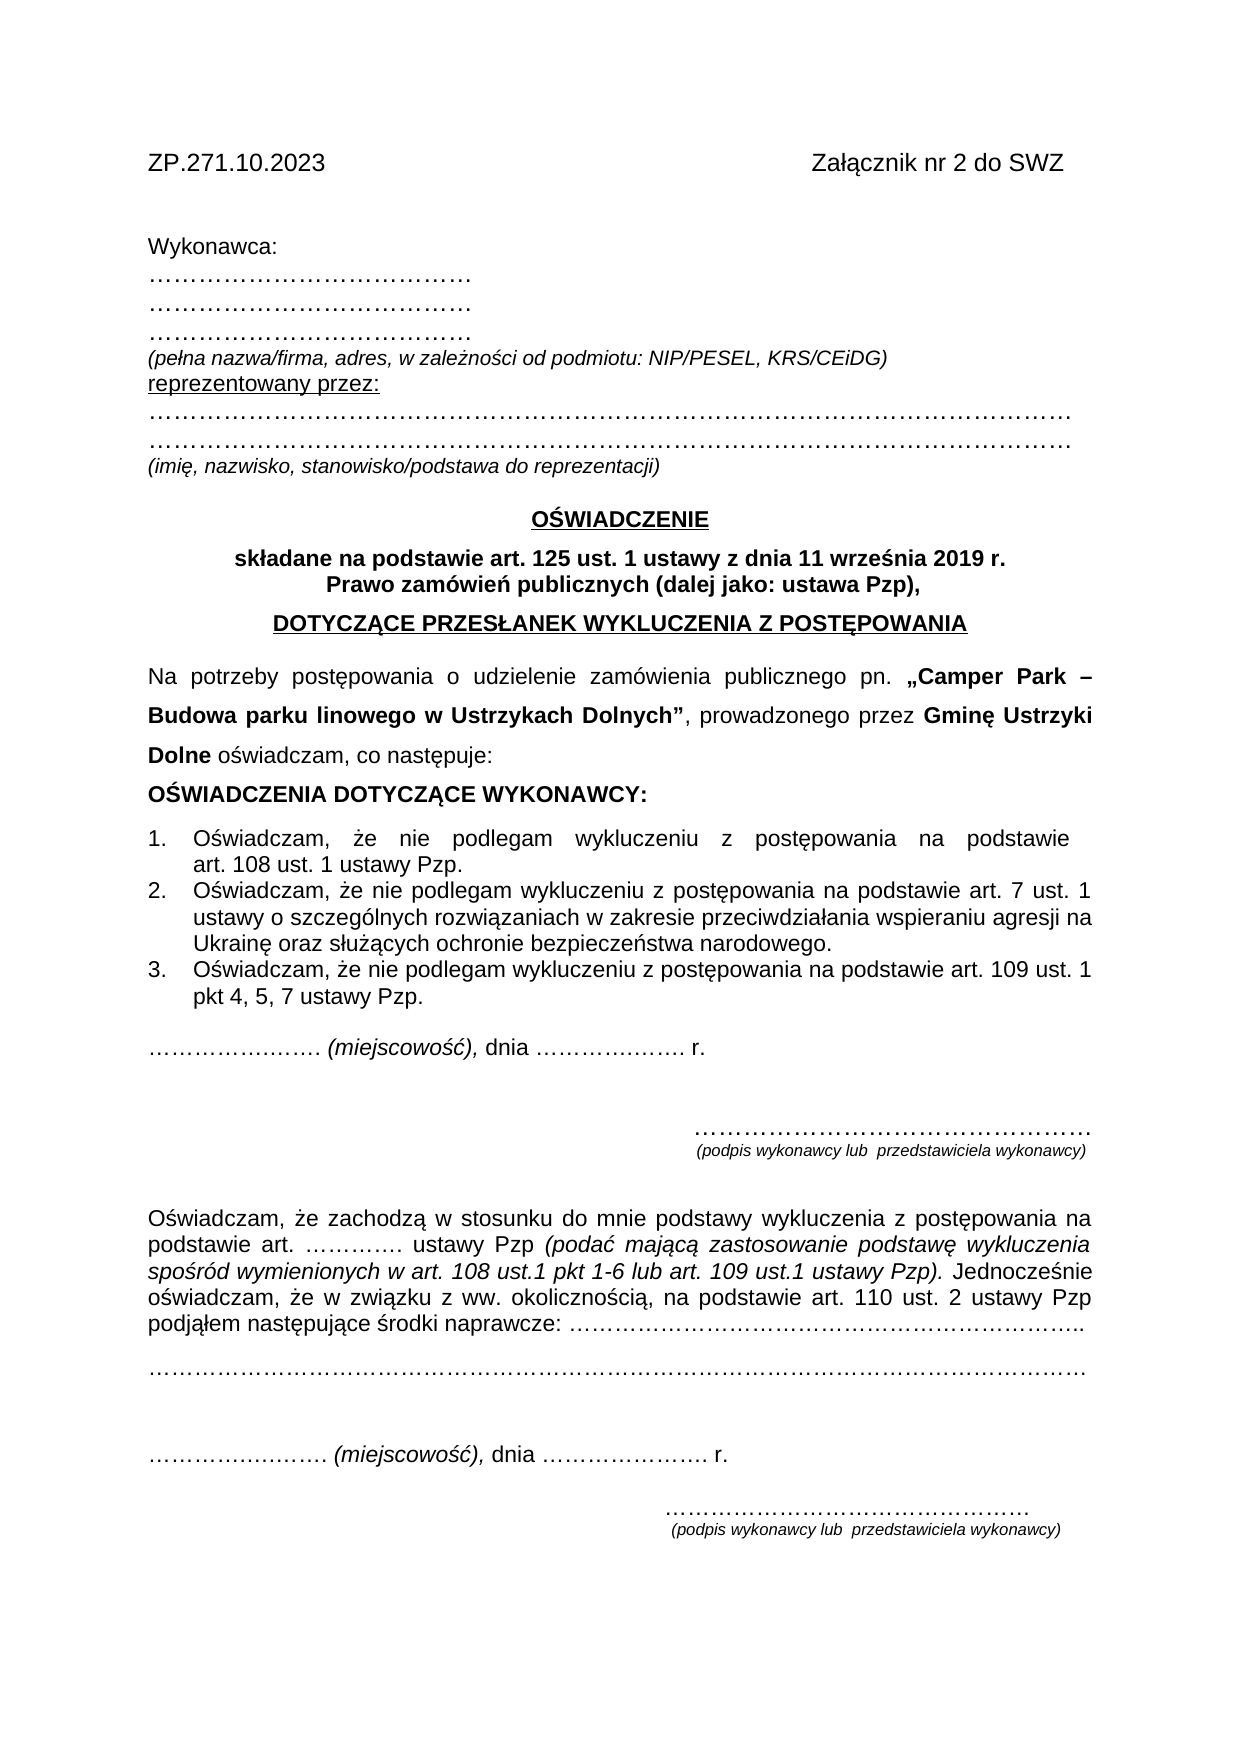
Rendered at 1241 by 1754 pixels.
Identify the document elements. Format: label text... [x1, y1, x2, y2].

list Oświadczam, że nie podlegam wykluczeniu z postępowania na podstawie art. 108 ust. 1 ustawy Pzp. [148, 824, 1093, 877]
text Oświadczam, że zachodzą w stosunku do mnie podstawy wykluczenia z postępowania na podstawie art. …………. ustawy Pzp (podać mającą zastosowanie podstawę wykluczenia spośród wymienionych w art. 108 ust.1 pkt 1-6 lub art. 109 ust.1 ustawy Pzp). Jednocześnie oświadczam, że w związku z ww. okolicznością, na podstawie art. 110 ust. 2 ustawy Pzp podjąłem następujące środki naprawcze: ………………………………………………………….. [148, 1205, 1093, 1337]
text ………….….……. (miejscowość), dnia …………………. r. [148, 1441, 1093, 1467]
list Oświadczam, że nie podlegam wykluczeniu z postępowania na podstawie art. 109 ust. 1 pkt 4, 5, 7 ustawy Pzp. [148, 956, 1093, 1009]
text ………………………………… [148, 288, 1078, 317]
list Oświadczam, że nie podlegam wykluczeniu z postępowania na podstawie art. 7 ust. 1 ustawy o szczególnych rozwiązaniach w zakresie przeciwdziałania wspieraniu agresji na Ukrainę oraz służących ochronie bezpieczeństwa narodowego. [148, 877, 1093, 956]
text ………………………………………… [148, 1112, 1093, 1140]
text (podpis wykonawcy lub przedstawiciela wykonawcy) [148, 1520, 1093, 1539]
text …………………………………………………………………………………………………………… [148, 1353, 1093, 1380]
text składane na podstawie art. 125 ust. 1 ustawy z dnia 11 września 2019 r. [148, 545, 1093, 571]
text DOTYCZĄCE PRZESŁANEK WYKLUCZENIA Z POSTĘPOWANIA [148, 610, 1093, 637]
text Prawo zamówień publicznych (dalej jako: ustawa Pzp), [148, 571, 1093, 598]
text OŚWIADCZENIA DOTYCZĄCE WYKONAWCY: [148, 781, 1093, 808]
text (imię, nazwisko, stanowisko/podstawa do reprezentacji) [148, 453, 1093, 477]
text Wykonawca: [148, 233, 1093, 259]
text ………………………………… [148, 317, 1078, 346]
text …………….……. (miejscowość), dnia ………….……. r. [148, 1034, 1093, 1060]
text OŚWIADCZENIE [148, 506, 1093, 533]
text ………………………………………… [148, 1494, 1093, 1520]
text reprezentowany przez: [148, 370, 1093, 396]
text ZP.271.10.2023 Załącznik nr 2 do SWZ [148, 148, 1093, 176]
text (podpis wykonawcy lub przedstawiciela wykonawcy) [590, 1140, 1093, 1159]
text (pełna nazwa/firma, adres, w zależności od podmiotu: NIP/PESEL, KRS/CEiDG) [148, 346, 1093, 370]
text ………………………………… [148, 259, 1078, 288]
text Na potrzeby postępowania o udzielenie zamówienia publicznego pn. „Camper Park – Budowa parku linowego w Ustrzykach Dolnych”, prowadzonego przez Gminę Ustrzyki Dolne oświadczam, co następuje: [148, 663, 1093, 768]
text …………………………………………………………………………………………………………………………………………………………………………………………………… [148, 396, 1093, 453]
